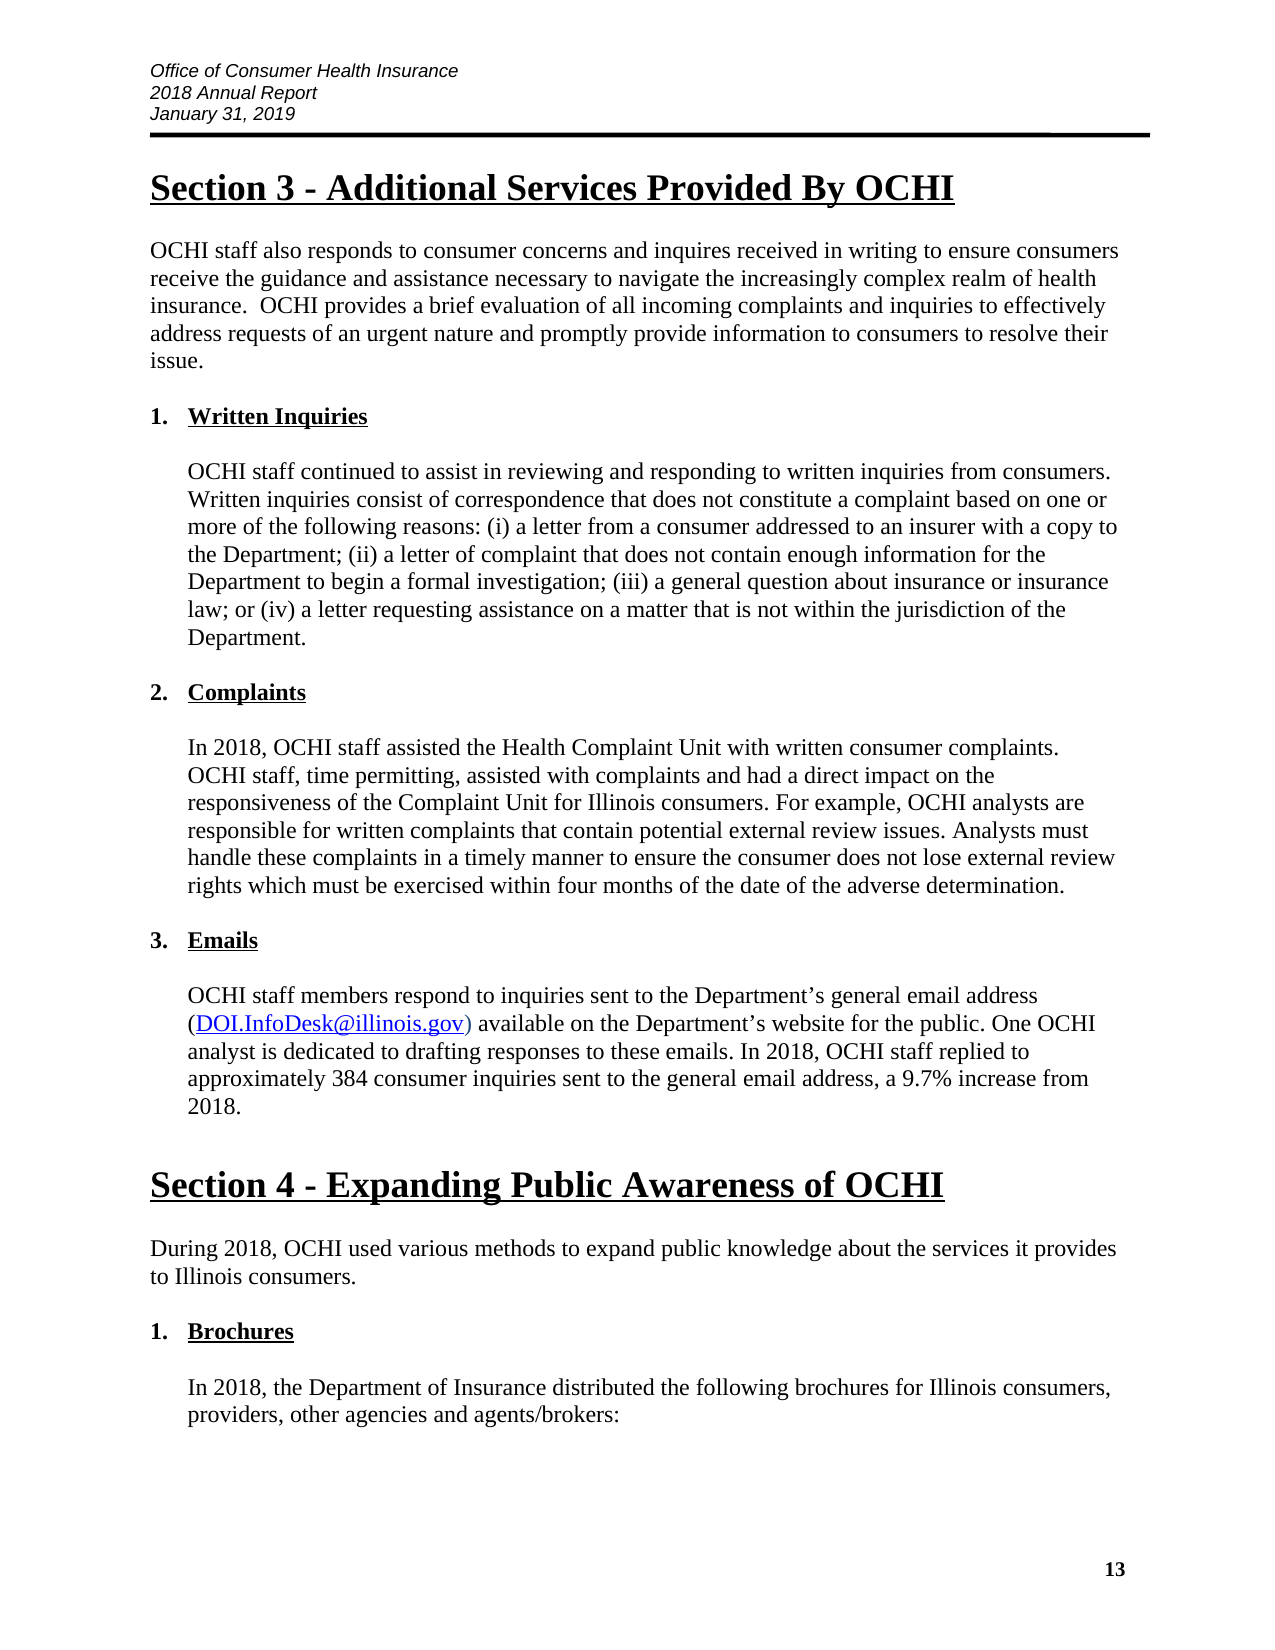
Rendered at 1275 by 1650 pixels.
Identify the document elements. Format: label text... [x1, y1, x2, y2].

list Brochures [150, 1317, 1125, 1345]
list Complaints [150, 678, 1125, 705]
list Emails [150, 926, 1125, 954]
text OCHI staff continued to assist in reviewing and responding to written inquiries from consumers. Written inquiries consist of correspondence that does not constitute a complaint based on one or more of the following reasons: (i) a letter from a consumer addressed to an insurer with a copy to the Department; (ii) a letter of complaint that does not contain enough information for the Department to begin a formal investigation; (iii) a general question about insurance or insurance law; or (iv) a letter requesting assistance on a matter that is not within the jurisdiction of the Department. [187, 457, 1125, 650]
text OCHI staff also responds to consumer concerns and inquires received in writing to ensure consumers receive the guidance and assistance necessary to navigate the increasingly complex realm of health insurance. OCHI provides a brief evaluation of all incoming complaints and inquiries to effectively address requests of an urgent nature and promptly provide information to consumers to resolve their issue. [150, 236, 1125, 374]
list In 2018, OCHI staff assisted the Health Complaint Unit with written consumer complaints. OCHI staff, time permitting, assisted with complaints and had a direct impact on the responsiveness of the Complaint Unit for Illinois consumers. For example, OCHI analysts are responsible for written complaints that contain potential external review issues. Analysts must handle these complaints in a timely manner to ensure the consumer does not lose external review rights which must be exercised within four months of the date of the adverse determination. [187, 733, 1125, 899]
list OCHI staff members respond to inquiries sent to the Department’s general email address (DOI.InfoDesk@illinois.gov) available on the Department’s website for the public. One OCHI analyst is dedicated to drafting responses to these emails. In 2018, OCHI staff replied to approximately 384 consumer inquiries sent to the general email address, a 9.7% increase from 2018. [187, 981, 1125, 1119]
text During 2018, OCHI used various methods to expand public knowledge about the services it provides to Illinois consumers. [150, 1234, 1125, 1290]
text Section 3 - Additional Services Provided By OCHI [150, 165, 1125, 208]
list Written Inquiries [150, 402, 1125, 429]
text Section 4 - Expanding Public Awareness of OCHI [150, 1163, 1125, 1206]
text In 2018, the Department of Insurance distributed the following brochures for Illinois consumers, providers, other agencies and agents/brokers: [187, 1372, 1125, 1428]
